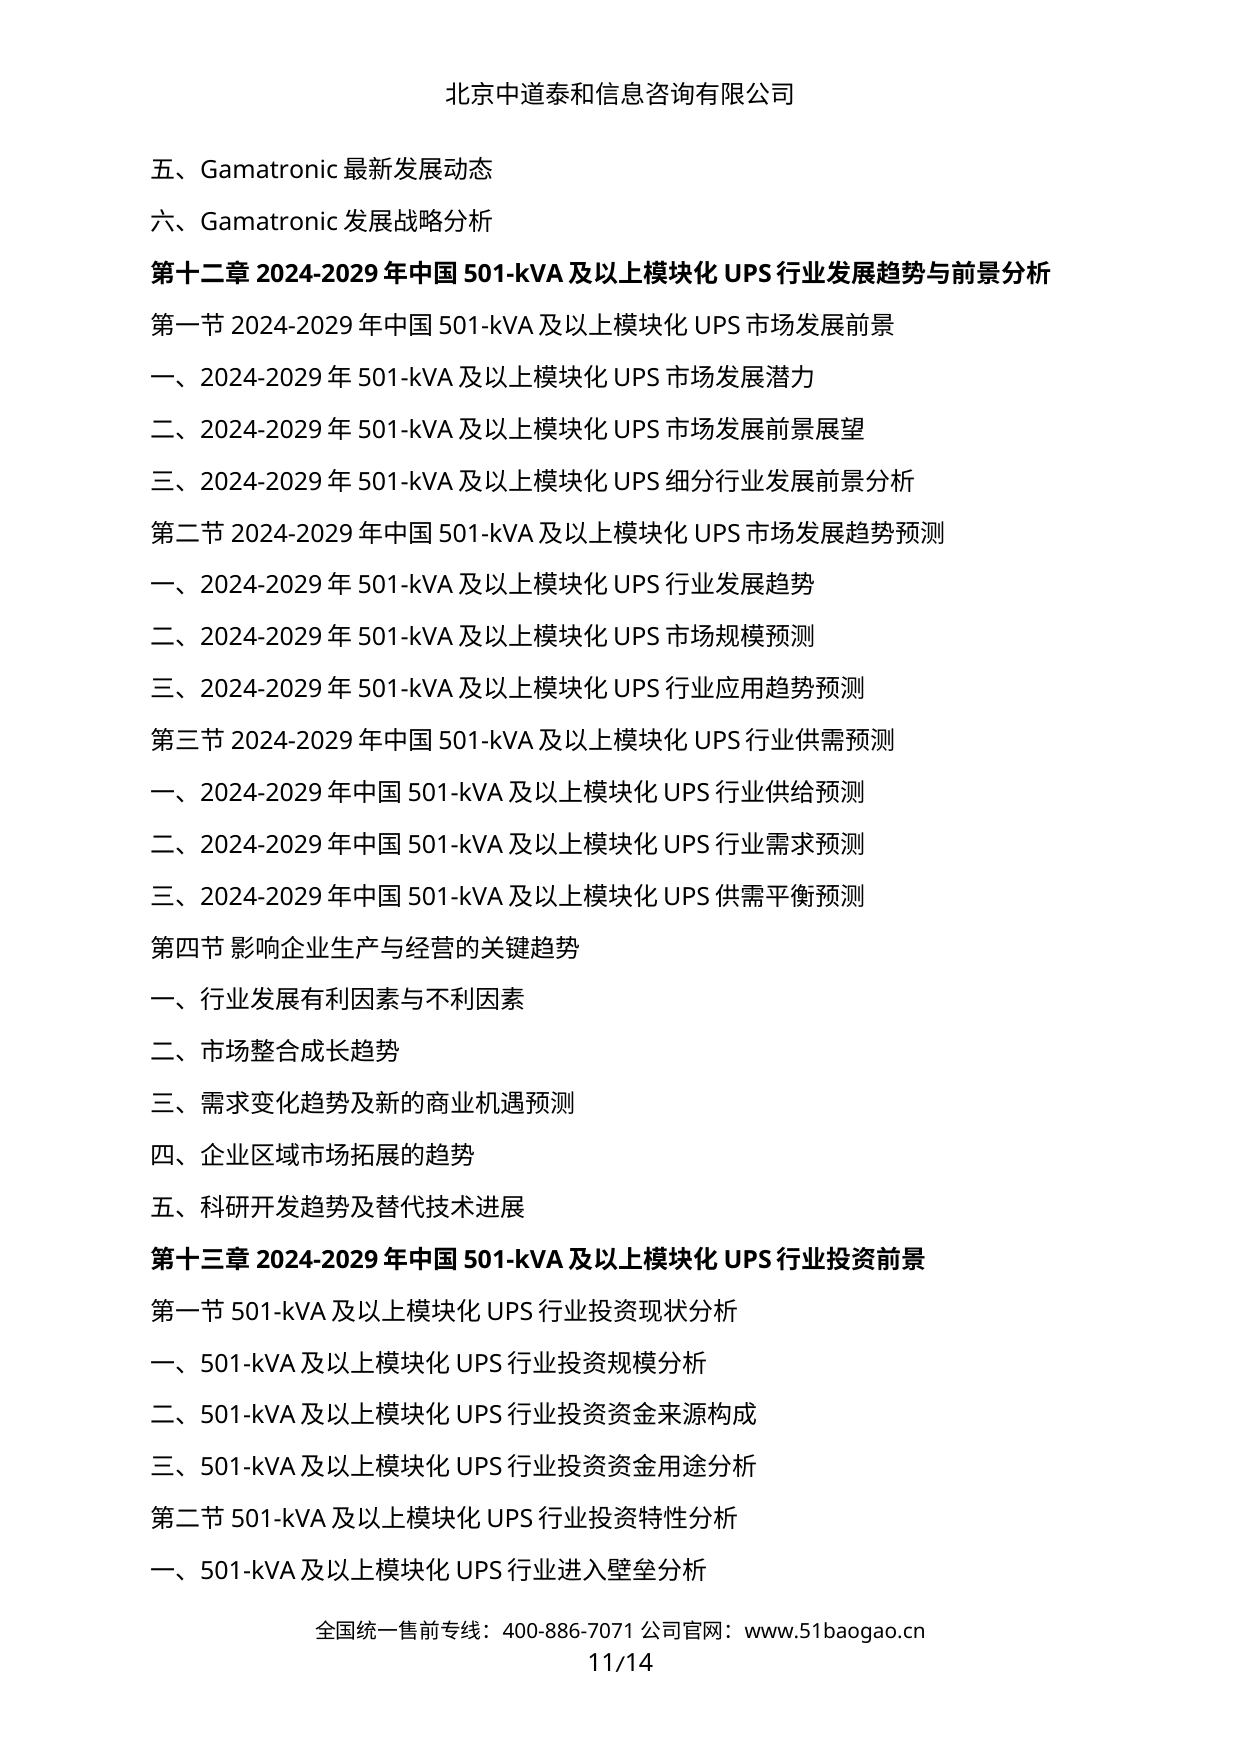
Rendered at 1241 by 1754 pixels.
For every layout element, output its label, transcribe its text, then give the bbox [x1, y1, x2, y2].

text 第一节 501-kVA及以上模块化UPS行业投资现状分析 [150, 1291, 1090, 1327]
text 三、501-kVA及以上模块化UPS行业投资资金用途分析 [150, 1447, 1090, 1483]
text 一、501-kVA及以上模块化UPS行业投资规模分析 [150, 1343, 1090, 1379]
text 二、501-kVA及以上模块化UPS行业投资资金来源构成 [150, 1395, 1090, 1431]
text 二、市场整合成长趋势 [150, 1032, 1090, 1068]
text 第十三章 2024-2029年中国501-kVA及以上模块化UPS行业投资前景 [150, 1239, 1090, 1276]
text 三、2024-2029年中国501-kVA及以上模块化UPS供需平衡预测 [150, 876, 1090, 912]
text 三、2024-2029年501-kVA及以上模块化UPS细分行业发展前景分析 [150, 461, 1090, 497]
text 三、2024-2029年501-kVA及以上模块化UPS行业应用趋势预测 [150, 669, 1090, 705]
text 一、行业发展有利因素与不利因素 [150, 980, 1090, 1016]
text 二、2024-2029年501-kVA及以上模块化UPS市场发展前景展望 [150, 409, 1090, 446]
text 二、2024-2029年中国501-kVA及以上模块化UPS行业需求预测 [150, 824, 1090, 861]
text 一、2024-2029年中国501-kVA及以上模块化UPS行业供给预测 [150, 772, 1090, 809]
text 五、科研开发趋势及替代技术进展 [150, 1187, 1090, 1224]
text 第十二章 2024-2029年中国501-kVA及以上模块化UPS行业发展趋势与前景分析 [150, 254, 1090, 290]
text 一、2024-2029年501-kVA及以上模块化UPS行业发展趋势 [150, 565, 1090, 601]
text 一、501-kVA及以上模块化UPS行业进入壁垒分析 [150, 1551, 1090, 1587]
text 第二节 501-kVA及以上模块化UPS行业投资特性分析 [150, 1499, 1090, 1535]
text 三、需求变化趋势及新的商业机遇预测 [150, 1084, 1090, 1120]
text 一、2024-2029年501-kVA及以上模块化UPS市场发展潜力 [150, 357, 1090, 394]
text 六、Gamatronic发展战略分析 [150, 202, 1090, 238]
text 四、企业区域市场拓展的趋势 [150, 1136, 1090, 1172]
text 第三节 2024-2029年中国501-kVA及以上模块化UPS行业供需预测 [150, 721, 1090, 757]
text 二、2024-2029年501-kVA及以上模块化UPS市场规模预测 [150, 617, 1090, 653]
text 五、Gamatronic最新发展动态 [150, 150, 1090, 186]
text 第二节 2024-2029年中国501-kVA及以上模块化UPS市场发展趋势预测 [150, 513, 1090, 549]
text 第一节 2024-2029年中国501-kVA及以上模块化UPS市场发展前景 [150, 306, 1090, 342]
text 第四节 影响企业生产与经营的关键趋势 [150, 928, 1090, 964]
